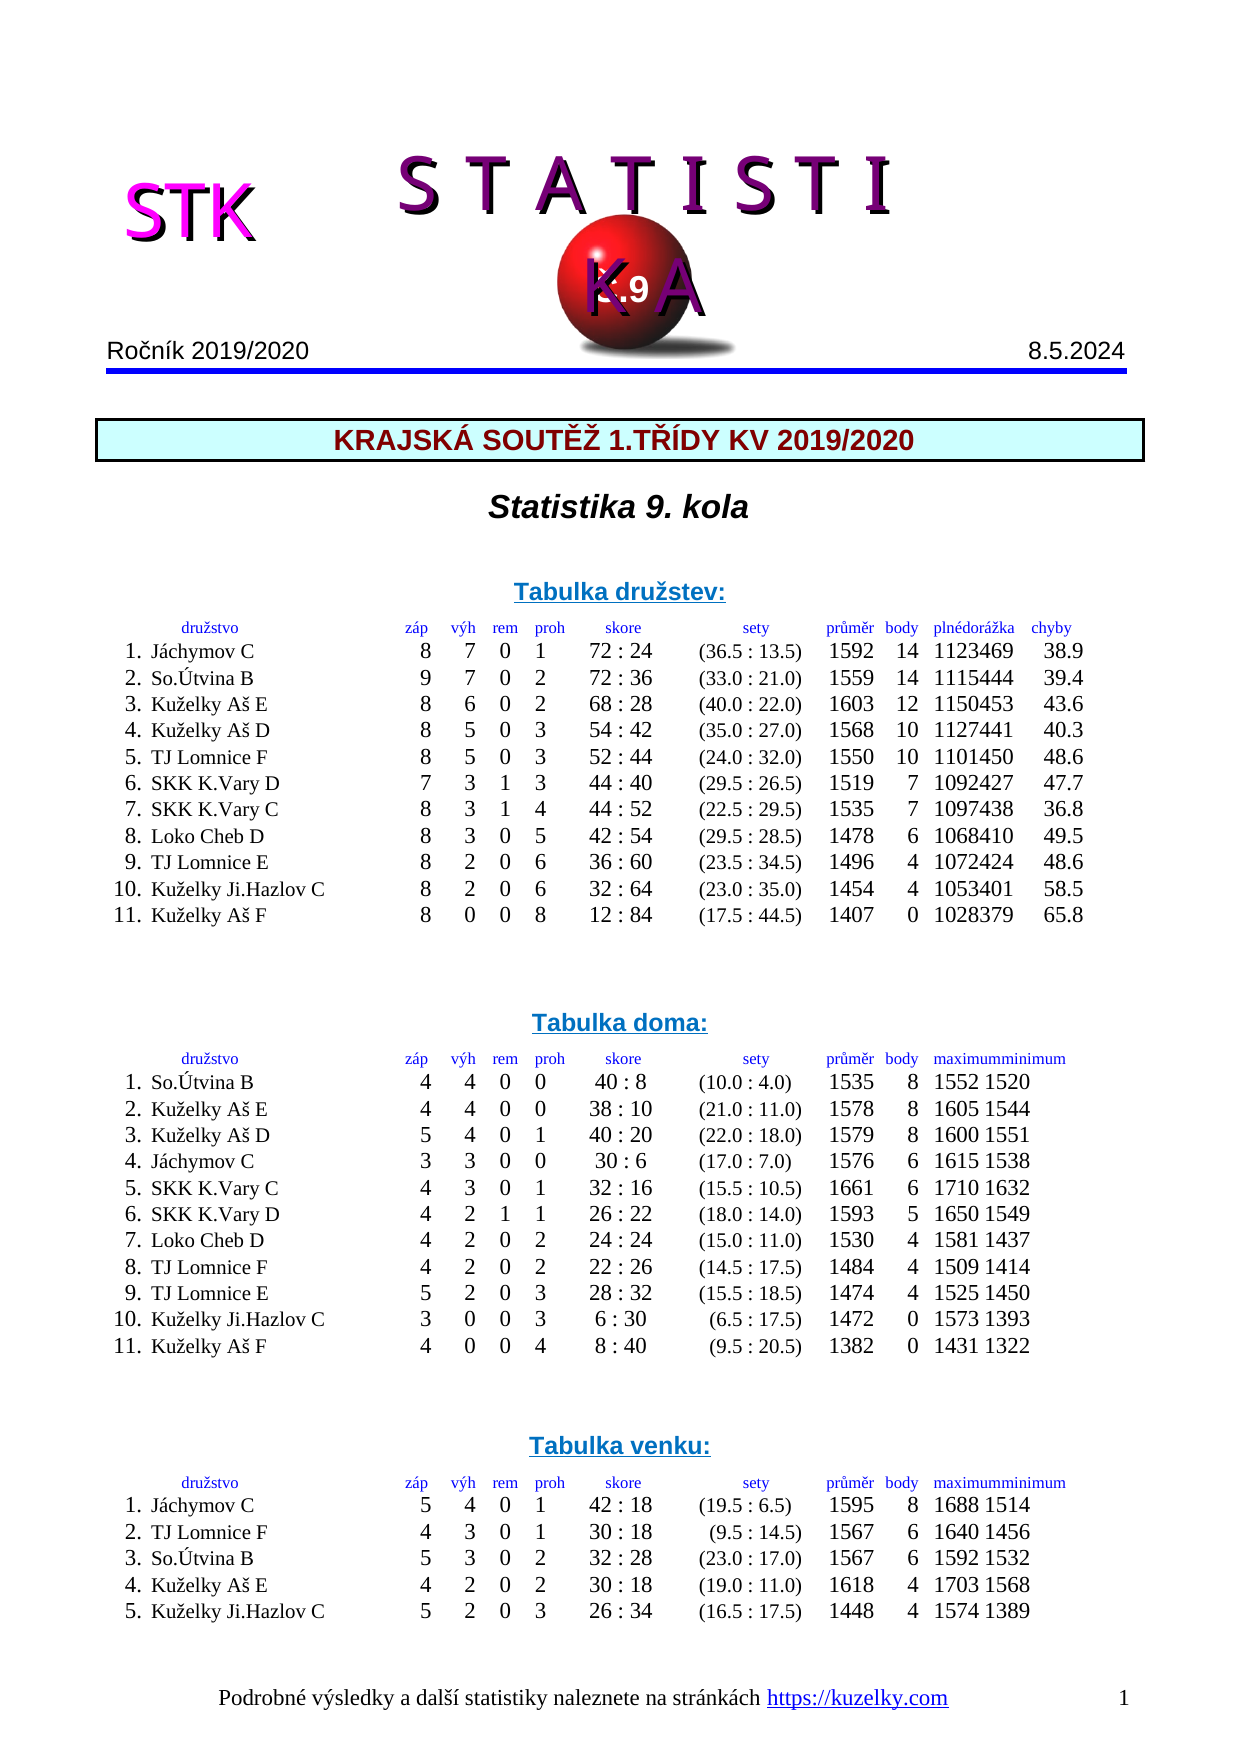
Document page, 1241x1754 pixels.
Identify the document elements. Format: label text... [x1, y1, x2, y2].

text 4. Jáchymov C 3 3 0 0 30 : 6 (17.0 : 7.0) 1576 6 1615 1538 [106, 1147, 1134, 1174]
text 10. Kuželky Ji.Hazlov C 3 0 0 3 6 : 30 (6.5 : 17.5) 1472 0 1573 1393 [106, 1306, 1134, 1332]
text 9. TJ Lomnice E 8 2 0 6 36 : 60 (23.5 : 34.5) 1496 4 1072 424 48.6 [106, 848, 1134, 874]
subtitle Krajská soutěž 1.třídy KV 2019/2020 [98, 421, 1142, 459]
text 5. SKK K.Vary C 4 3 0 1 32 : 16 (15.5 : 10.5) 1661 6 1710 1632 [106, 1174, 1134, 1200]
text 2. So.Útvina B 9 7 0 2 72 : 36 (33.0 : 21.0) 1559 14 1115 444 39.4 [106, 664, 1134, 690]
text Č.9 [609, 267, 671, 310]
text 9. TJ Lomnice E 5 2 0 3 28 : 32 (15.5 : 18.5) 1474 4 1525 1450 [106, 1279, 1134, 1306]
text 11. Kuželky Aš F 8 0 0 8 12 : 84 (17.5 : 44.5) 1407 0 1028 379 65.8 [106, 901, 1134, 927]
text 3. So.Útvina B 5 3 0 2 32 : 28 (23.0 : 17.0) 1567 6 1592 1532 [106, 1544, 1134, 1571]
text 10. Kuželky Ji.Hazlov C 8 2 0 6 32 : 64 (23.0 : 35.0) 1454 4 1053 401 58.5 [106, 874, 1134, 901]
text 1. So.Útvina B 4 4 0 0 40 : 8 (10.0 : 4.0) 1535 8 1552 1520 [106, 1068, 1134, 1095]
text 1. Jáchymov C 5 4 0 1 42 : 18 (19.5 : 6.5) 1595 8 1688 1514 [106, 1492, 1134, 1518]
text 8. Loko Cheb D 8 3 0 5 42 : 54 (29.5 : 28.5) 1478 6 1068 410 49.5 [106, 822, 1134, 848]
text Tabulka družstev: [94, 577, 1145, 606]
text 7. Loko Cheb D 4 2 0 2 24 : 24 (15.0 : 11.0) 1530 4 1581 1437 [106, 1226, 1134, 1253]
text 6. SKK K.Vary D 4 2 1 1 26 : 22 (18.0 : 14.0) 1593 5 1650 1549 [106, 1200, 1134, 1226]
text 2. Kuželky Aš E 4 4 0 0 38 : 10 (21.0 : 11.0) 1578 8 1605 1544 [106, 1095, 1134, 1121]
text Tabulka venku: [94, 1431, 1145, 1460]
text 2. TJ Lomnice F 4 3 0 1 30 : 18 (9.5 : 14.5) 1567 6 1640 1456 [106, 1518, 1134, 1544]
text 4. Kuželky Aš E 4 2 0 2 30 : 18 (19.0 : 11.0) 1618 4 1703 1568 [106, 1571, 1134, 1597]
text 6. SKK K.Vary D 7 3 1 3 44 : 40 (29.5 : 26.5) 1519 7 1092 427 47.7 [106, 769, 1134, 796]
text Ročník 2019/2020 8.5.2024 [106, 336, 1134, 365]
text družstvo záp výh rem proh skore sety průměr body maximum minimum [106, 1049, 1134, 1068]
text 5. Kuželky Ji.Hazlov C 5 2 0 3 26 : 34 (16.5 : 17.5) 1448 4 1574 1389 [106, 1597, 1134, 1623]
text 11. Kuželky Aš F 4 0 0 4 8 : 40 (9.5 : 20.5) 1382 0 1431 1322 [106, 1332, 1134, 1358]
text Č.9 [687, 267, 1134, 310]
text 3. Kuželky Aš D 5 4 0 1 40 : 20 (22.0 : 18.0) 1579 8 1600 1551 [106, 1121, 1134, 1147]
text 4. Kuželky Aš D 8 5 0 3 54 : 42 (35.0 : 27.0) 1568 10 1127 441 40.3 [106, 716, 1134, 743]
text 3. Kuželky Aš E 8 6 0 2 68 : 28 (40.0 : 22.0) 1603 12 1150 453 43.6 [106, 690, 1134, 716]
text 8. TJ Lomnice F 4 2 0 2 22 : 26 (14.5 : 17.5) 1484 4 1509 1414 [106, 1253, 1134, 1279]
text Statistika 9. kola [106, 487, 1134, 526]
text 1. Jáchymov C 8 7 0 1 72 : 24 (36.5 : 13.5) 1592 14 1123 469 38.9 [106, 637, 1134, 664]
text 7. SKK K.Vary C 8 3 1 4 44 : 52 (22.5 : 29.5) 1535 7 1097 438 36.8 [106, 796, 1134, 822]
text družstvo záp výh rem proh skore sety průměr body maximum minimum [106, 1472, 1134, 1492]
text 5. TJ Lomnice F 8 5 0 3 52 : 44 (24.0 : 32.0) 1550 10 1101 450 48.6 [106, 743, 1134, 769]
text družstvo záp výh rem proh skore sety průměr body plné dorážka chyby [106, 618, 1134, 637]
text Tabulka doma: [94, 1008, 1145, 1037]
text Č.9 [106, 267, 587, 310]
